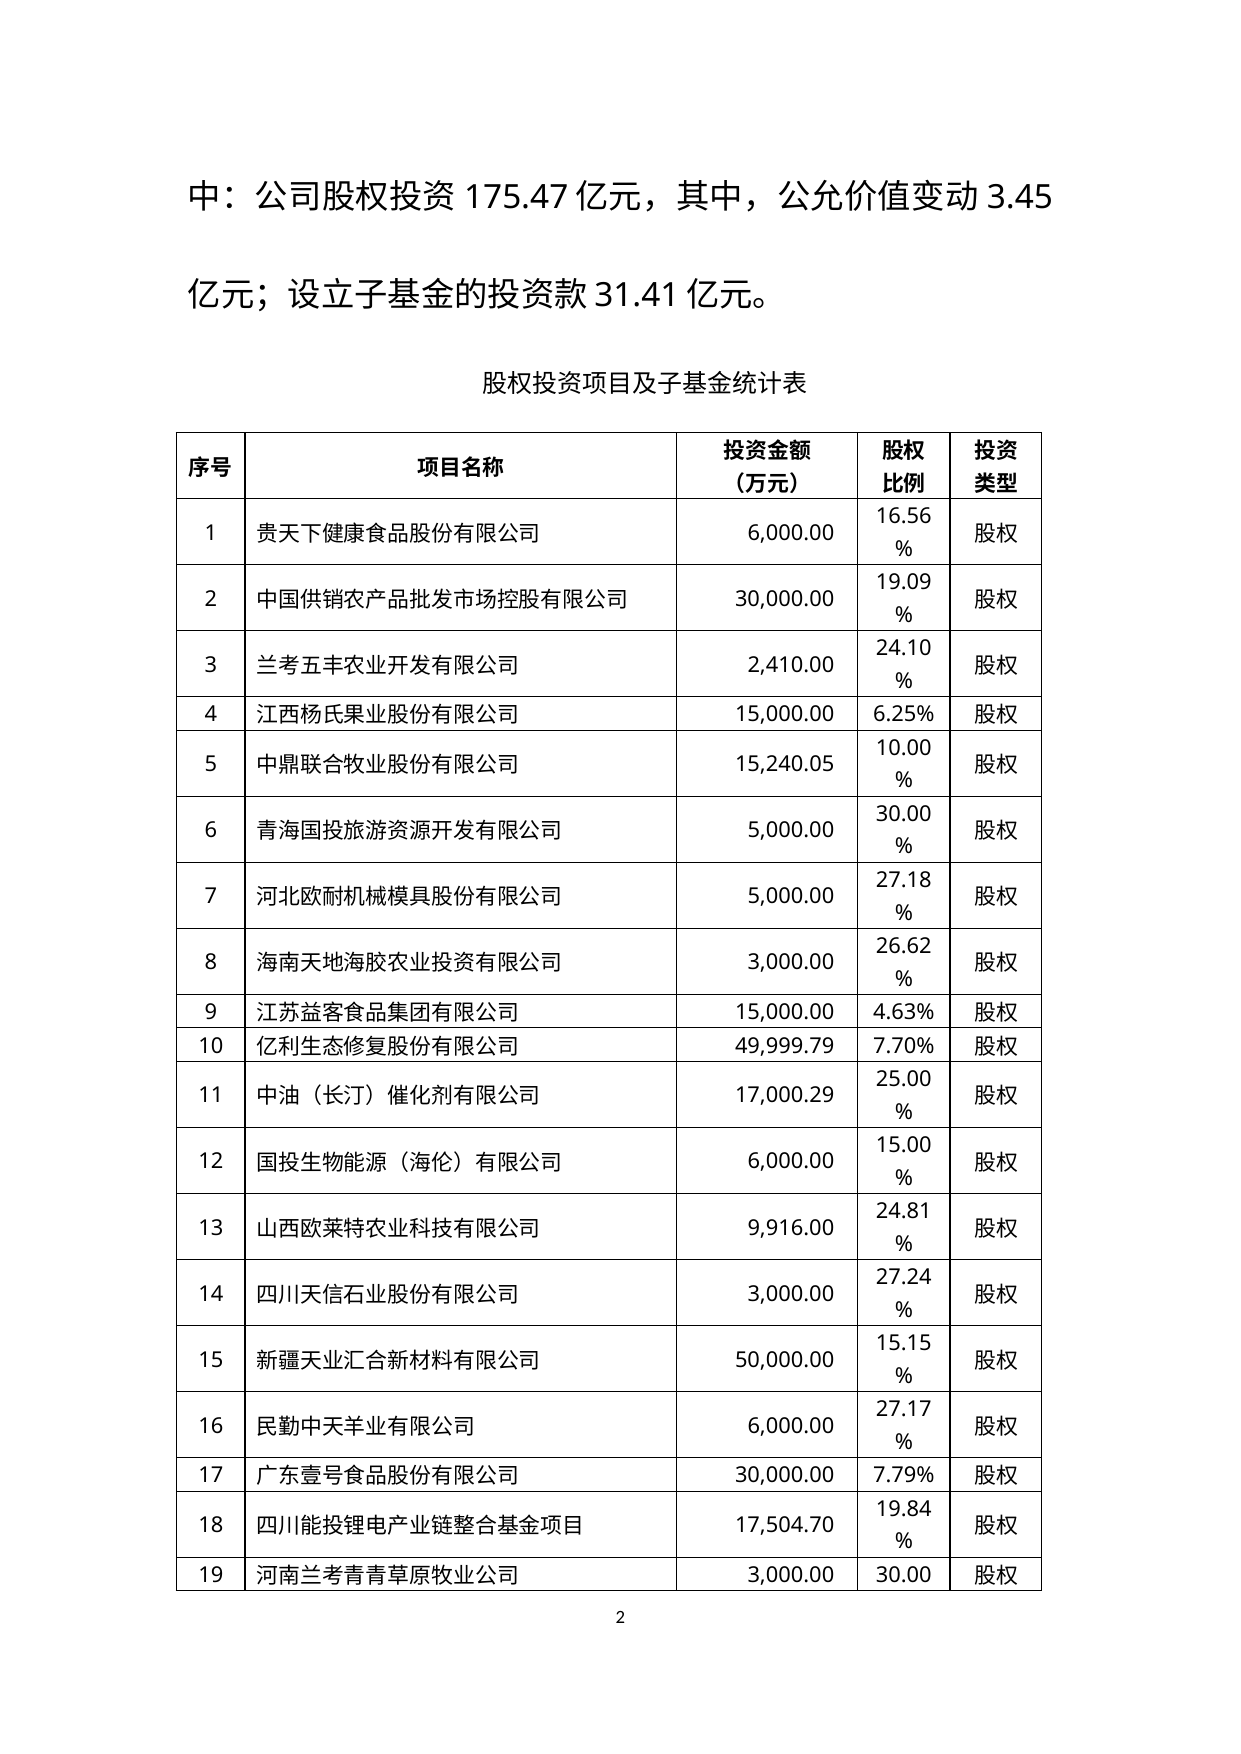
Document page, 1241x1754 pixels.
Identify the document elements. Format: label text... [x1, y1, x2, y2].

table_cell 24.10% [858, 631, 949, 696]
table_cell 股权 [951, 731, 1041, 796]
table_cell 25.00% [858, 1062, 949, 1127]
table_cell 股权 [951, 1558, 1041, 1590]
table_cell 股权 [951, 1194, 1041, 1259]
table_cell 亿利生态修复股份有限公司 [246, 1028, 676, 1061]
table_cell 12 [177, 1128, 244, 1193]
table_header 投资金额 （万元） [677, 433, 857, 498]
table_cell 4 [177, 697, 244, 729]
table_cell 15.15% [858, 1326, 949, 1391]
table_cell 15,240.05 [677, 731, 857, 796]
table_cell 8 [177, 929, 244, 994]
table_cell 30.00% [858, 1558, 949, 1590]
table_cell 11 [177, 1062, 244, 1127]
table_cell 6,000.00 [677, 1128, 857, 1193]
table_cell 股权 [951, 1326, 1041, 1391]
table_cell 3 [177, 631, 244, 696]
table_cell 7 [177, 863, 244, 928]
table_cell 17,504.70 [677, 1492, 857, 1557]
table_cell 2 [177, 565, 244, 630]
table_cell 27.17% [858, 1392, 949, 1457]
table_cell 3,000.00 [677, 1558, 857, 1590]
table_cell 15 [177, 1326, 244, 1391]
table_cell 股权 [951, 1062, 1041, 1127]
table_cell 30,000.00 [677, 565, 857, 630]
table_cell 股权 [951, 797, 1041, 862]
table_cell 股权 [951, 1128, 1041, 1193]
table_cell 5,000.00 [677, 863, 857, 928]
table_cell 股权 [951, 929, 1041, 994]
table_cell 3,000.00 [677, 1260, 857, 1325]
table_cell 24.81% [858, 1194, 949, 1259]
table_cell 26.62% [858, 929, 949, 994]
table_cell 股权 [951, 565, 1041, 630]
table_cell 四川能投锂电产业链整合基金项目 [246, 1492, 676, 1557]
table_cell 9 [177, 995, 244, 1027]
table_cell 19.09% [858, 565, 949, 630]
table_cell 1 [177, 499, 244, 564]
table_cell 16.56% [858, 499, 949, 564]
table_cell 15,000.00 [677, 697, 857, 729]
text 股权投资项目及子基金统计表 [187, 349, 1053, 414]
table_cell 河南兰考青青草原牧业公司 [246, 1558, 676, 1590]
table_cell 贵天下健康食品股份有限公司 [246, 499, 676, 564]
table_cell 30.00% [858, 797, 949, 862]
table_cell 股权 [951, 1260, 1041, 1325]
table_header 项目名称 [246, 433, 676, 498]
table_cell 50,000.00 [677, 1326, 857, 1391]
table_cell 股权 [951, 1492, 1041, 1557]
table_cell 7.70% [858, 1028, 949, 1061]
table_cell 股权 [951, 1458, 1041, 1491]
table_header 序号 [177, 433, 244, 498]
table_cell 5 [177, 731, 244, 796]
table_cell 广东壹号食品股份有限公司 [246, 1458, 676, 1491]
table_cell 2,410.00 [677, 631, 857, 696]
table_cell 6,000.00 [677, 499, 857, 564]
table_cell 49,999.79 [677, 1028, 857, 1061]
table_cell 3,000.00 [677, 929, 857, 994]
table_cell 股权 [951, 631, 1041, 696]
table_cell 江西杨氏果业股份有限公司 [246, 697, 676, 729]
table_cell 10.00% [858, 731, 949, 796]
table_cell 中鼎联合牧业股份有限公司 [246, 731, 676, 796]
table_cell 27.18% [858, 863, 949, 928]
table_cell 19 [177, 1558, 244, 1590]
table_cell 10 [177, 1028, 244, 1061]
table_cell 6.25% [858, 697, 949, 729]
table_cell 兰考五丰农业开发有限公司 [246, 631, 676, 696]
table_cell 民勤中天羊业有限公司 [246, 1392, 676, 1457]
table_cell 5,000.00 [677, 797, 857, 862]
table_cell 30,000.00 [677, 1458, 857, 1491]
table_header 投资 类型 [951, 433, 1041, 498]
table_cell 股权 [951, 995, 1041, 1027]
table_cell 四川天信石业股份有限公司 [246, 1260, 676, 1325]
table_cell 国投生物能源（海伦）有限公司 [246, 1128, 676, 1193]
table_cell 新疆天业汇合新材料有限公司 [246, 1326, 676, 1391]
table_cell 江苏益客食品集团有限公司 [246, 995, 676, 1027]
table_cell 股权 [951, 697, 1041, 729]
table_cell 中油（长汀）催化剂有限公司 [246, 1062, 676, 1127]
table_cell 27.24% [858, 1260, 949, 1325]
table_cell 13 [177, 1194, 244, 1259]
table_cell 股权 [951, 863, 1041, 928]
table_cell 海南天地海胶农业投资有限公司 [246, 929, 676, 994]
table_cell 17,000.29 [677, 1062, 857, 1127]
table_cell 16 [177, 1392, 244, 1457]
table_cell 股权 [951, 1028, 1041, 1061]
table_cell 4.63% [858, 995, 949, 1027]
table_cell 河北欧耐机械模具股份有限公司 [246, 863, 676, 928]
table_cell 17 [177, 1458, 244, 1491]
table_cell 股权 [951, 1392, 1041, 1457]
table_cell 14 [177, 1260, 244, 1325]
table_cell 18 [177, 1492, 244, 1557]
table_cell 青海国投旅游资源开发有限公司 [246, 797, 676, 862]
table_cell 15,000.00 [677, 995, 857, 1027]
table_cell 9,916.00 [677, 1194, 857, 1259]
table_cell 中国供销农产品批发市场控股有限公司 [246, 565, 676, 630]
table_cell 7.79% [858, 1458, 949, 1491]
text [187, 162, 1053, 324]
table_cell 股权 [951, 499, 1041, 564]
table_cell 6,000.00 [677, 1392, 857, 1457]
table_cell 19.84% [858, 1492, 949, 1557]
table_header 股权 比例 [858, 433, 949, 498]
table_cell 山西欧莱特农业科技有限公司 [246, 1194, 676, 1259]
table_cell 6 [177, 797, 244, 862]
table_cell 15.00% [858, 1128, 949, 1193]
